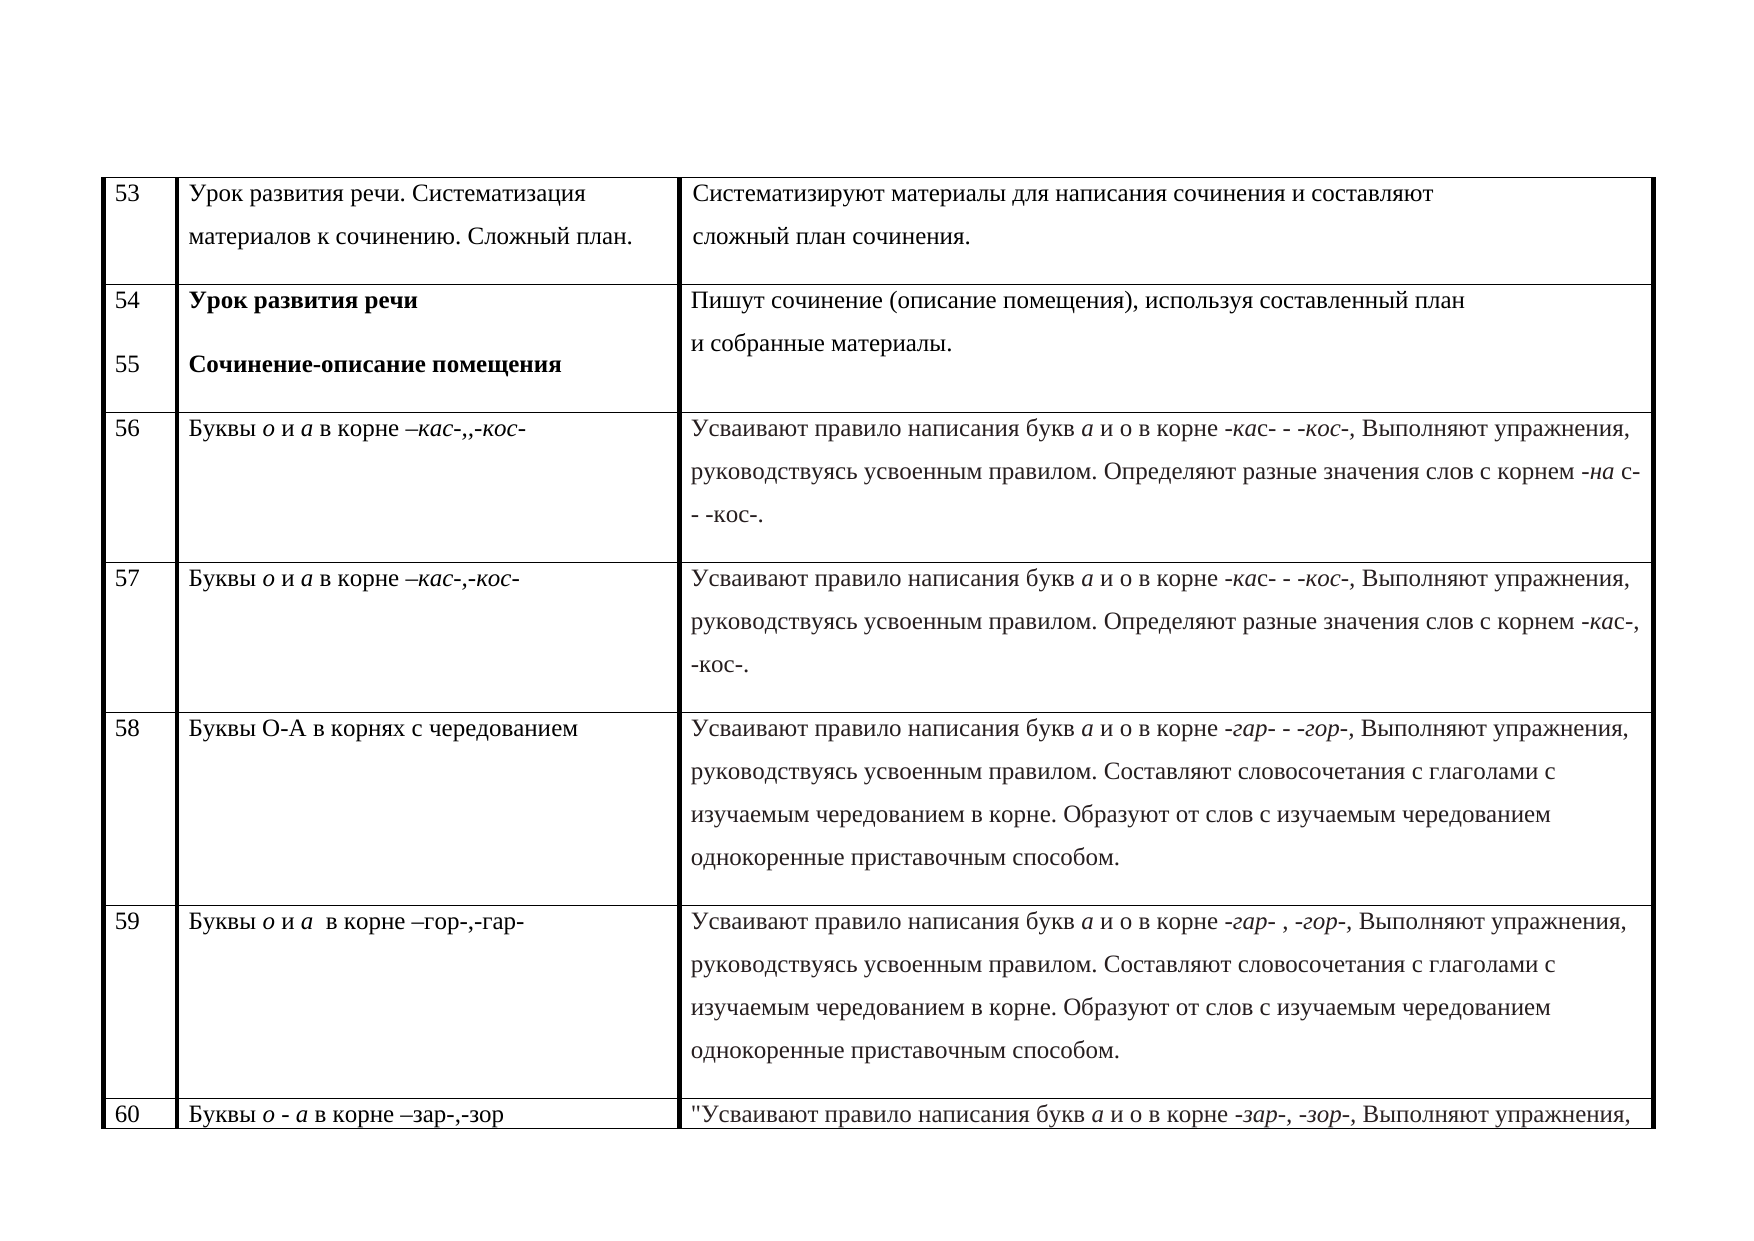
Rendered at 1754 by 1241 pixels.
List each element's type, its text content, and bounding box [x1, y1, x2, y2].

table_cell 60 [106, 1099, 175, 1128]
table_cell Пишут сочинение (описание помещения), используя составленный план и собранные материалы. [682, 285, 1651, 412]
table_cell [682, 1099, 1651, 1128]
table_cell 58 [106, 713, 175, 905]
table_cell Буквы О-А в корнях с чередованием [179, 713, 677, 905]
table_cell Буквы о и а в корне –гор-,-гар- [179, 906, 677, 1098]
table_cell Усваивают правило написания букв а и о в корне -кас- - -кос-, Выполняют упражнения, руководствуясь усвоенным правилом. Определяют разные значения слов с корнем -на с- - -кос-. [682, 413, 1651, 562]
table_cell 59 [106, 906, 175, 1098]
table_cell 57 [106, 563, 175, 712]
table_cell Буквы о и а в корне –кас-,-кос- [179, 563, 677, 712]
table_cell Буквы о и а в корне –кас-,,-кос- [179, 413, 677, 562]
table_cell 53 [106, 178, 175, 284]
table_cell Систематизируют материалы для написания сочинения и составляют сложный план сочинения. [682, 178, 1651, 284]
table_cell Усваивают правило написания букв а и о в корне -кас- - -кос-, Выполняют упражнения, руководствуясь усвоенным правилом. Определяют разные значения слов с корнем -кас-, -кос-. [682, 563, 1651, 712]
table_cell 54 55 [106, 285, 175, 412]
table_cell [179, 1099, 677, 1128]
table_cell Урок развития речи Сочинение-описание помещения [179, 285, 677, 412]
table_cell Усваивают правило написания букв а и о в корне -гар- , -гор-, Выполняют упражнения, руководствуясь усвоенным правилом. Составляют словосочетания с глаголами с изучаемым чередованием в корне. Образуют от слов с изучаемым чередованием однокоренные приставочным способом. [682, 906, 1651, 1098]
table_cell 56 [106, 413, 175, 562]
table_cell Урок развития речи. Систематизация материалов к сочинению. Сложный план. [179, 178, 677, 284]
table_cell Усваивают правило написания букв а и о в корне -гар- - -гор-, Выполняют упражнения, руководствуясь усвоенным правилом. Составляют словосочетания с глаголами с изучаемым чередованием в корне. Образуют от слов с изучаемым чередованием однокоренные приставочным способом. [682, 713, 1651, 905]
